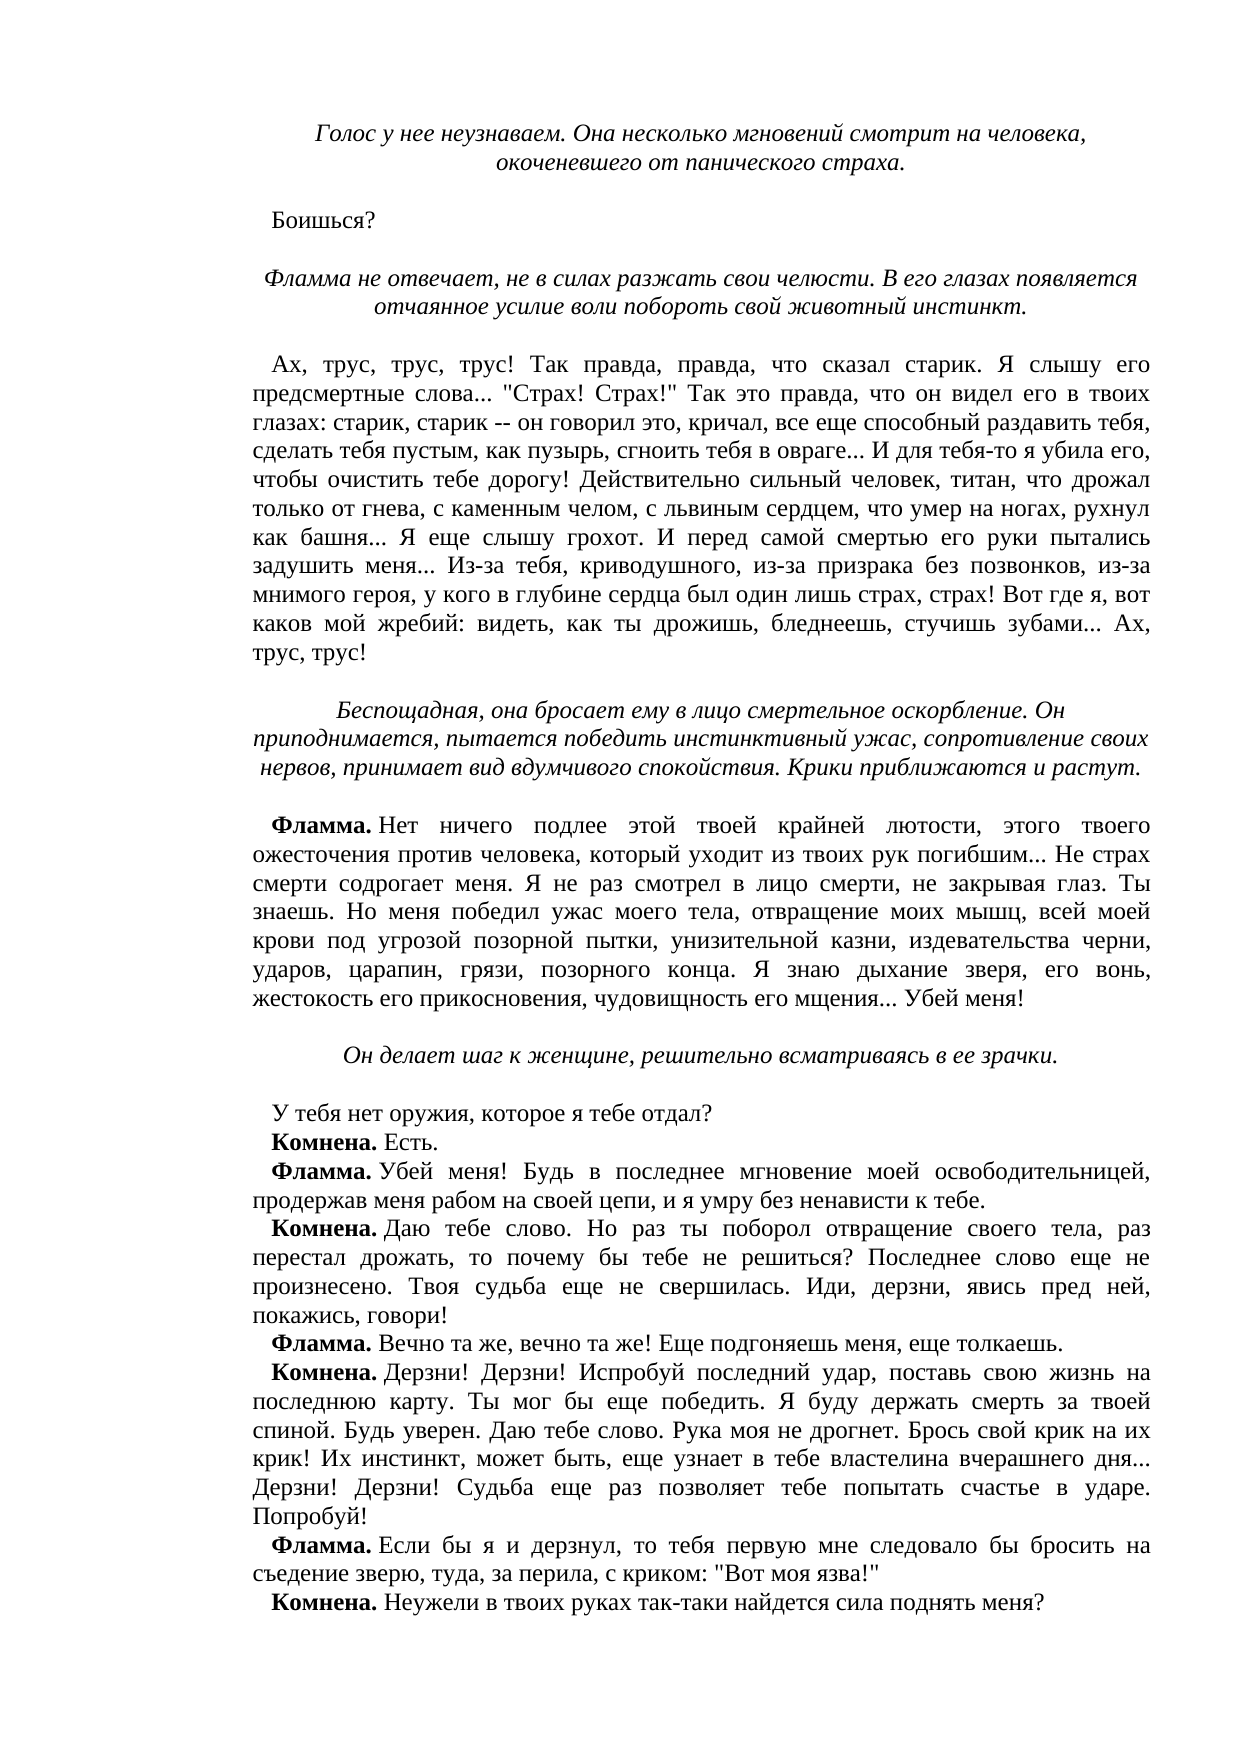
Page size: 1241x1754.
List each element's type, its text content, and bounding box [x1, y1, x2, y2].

text Комнена. Есть. [252, 1127, 1152, 1156]
text Беспощадная, она бросает ему в лицо смертельное оскорбление. Он приподнимается, пытается победить инстинктивный ужас, сопротивление своих нервов, принимает вид вдумчивого спокойствия. Крики приближаются и растут. [252, 695, 1152, 781]
text Боишься? [252, 205, 1152, 233]
text Фламма. Убей меня! Будь в последнее мгновение моей освободительницей, продержав меня рабом на своей цепи, и я умру без ненависти к тебе. [252, 1156, 1152, 1213]
text Фламма. Вечно та же, вечно та же! Еще подгоняешь меня, еще толкаешь. [252, 1328, 1152, 1357]
text Он делает шаг к женщине, решительно всматриваясь в ее зрачки. [252, 1041, 1152, 1069]
text Фламма. Если бы я и дерзнул, то тебя первую мне следовало бы бросить на съедение зверю, туда, за перила, с криком: "Вот моя язва!" [252, 1530, 1152, 1587]
text У тебя нет оружия, которое я тебе отдал? [252, 1098, 1152, 1127]
text Комнена. Даю тебе слово. Но раз ты поборол отвращение своего тела, раз перестал дрожать, то почему бы тебе не решиться? Последнее слово еще не произнесено. Твоя судьба еще не свершилась. Иди, дерзни, явись пред ней, покажись, говори! [252, 1213, 1152, 1328]
text Фламма. Нет ничего подлее этой твоей крайней лютости, этого твоего ожесточения против человека, который уходит из твоих рук погибшим... Не страх смерти содрогает меня. Я не раз смотрел в лицо смерти, не закрывая глаз. Ты знаешь. Но меня победил ужас моего тела, отвращение моих мышц, всей моей крови под угрозой позорной пытки, унизительной казни, издевательства черни, ударов, царапин, грязи, позорного конца. Я знаю дыхание зверя, его вонь, жестокость его прикосновения, чудовищность его мщения... Убей меня! [252, 810, 1152, 1011]
text Ах, трус, трус, трус! Так правда, правда, что сказал старик. Я слышу его предсмертные слова... "Страх! Страх!" Так это правда, что он видел его в твоих глазах: старик, старик -- он говорил это, кричал, все еще способный раздавить тебя, сделать тебя пустым, как пузырь, сгноить тебя в овраге... И для тебя-то я убила его, чтобы очистить тебе дорогу! Действительно сильный человек, титан, что дрожал только от гнева, с каменным челом, с львиным сердцем, что умер на ногах, рухнул как башня... Я еще слышу грохот. И перед самой смертью его руки пытались задушить меня... Из-за тебя, криводушного, из-за призрака без позвонков, из-за мнимого героя, у кого в глубине сердца был один лишь страх, страх! Вот где я, вот каков мой жребий: видеть, как ты дрожишь, бледнеешь, стучишь зубами... Ах, трус, трус! [252, 349, 1152, 666]
text Фламма не отвечает, не в силах разжать свои челюсти. В его глазах появляется отчаянное усилие воли побороть свой животный инстинкт. [252, 263, 1152, 320]
text Голос у нее неузнаваем. Она несколько мгновений смотрит на человека, окоченевшего от панического страха. [252, 118, 1152, 176]
text Комнена. Дерзни! Дерзни! Испробуй последний удар, поставь свою жизнь на последнюю карту. Ты мог бы еще победить. Я буду держать смерть за твоей спиной. Будь уверен. Даю тебе слово. Рука моя не дрогнет. Брось свой крик на их крик! Их инстинкт, может быть, еще узнает в тебе властелина вчерашнего дня... Дерзни! Дерзни! Судьба еще раз позволяет тебе попытать счастье в ударе. Попробуй! [252, 1357, 1152, 1530]
text Комнена. Неужели в твоих руках так-таки найдется сила поднять меня? [252, 1587, 1152, 1616]
